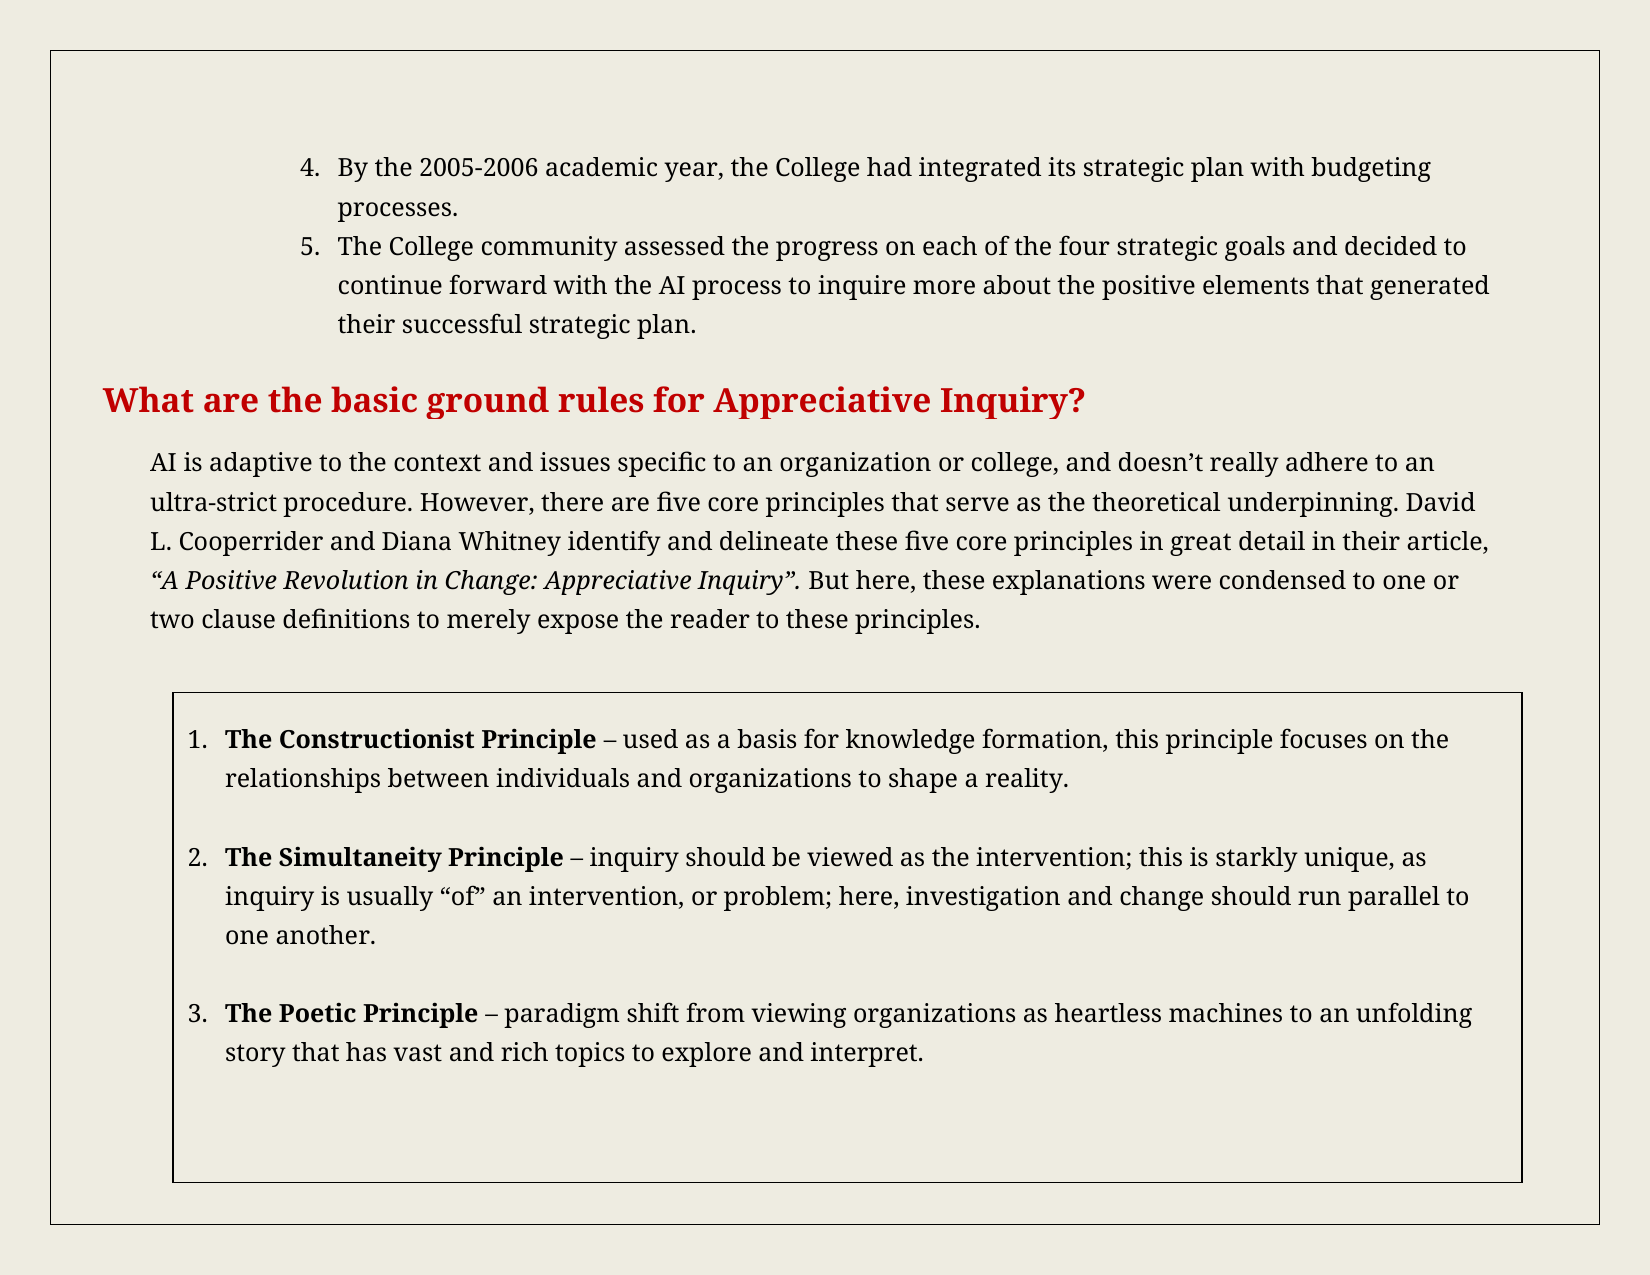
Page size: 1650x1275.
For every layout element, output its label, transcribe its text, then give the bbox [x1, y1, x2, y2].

list By the 2005-2006 academic year, the College had integrated its strategic plan with budgeting processes. [300, 150, 1500, 223]
text AI is adaptive to the context and issues specific to an organization or college, and doesn’t really adhere to an ultra-strict procedure. However, there are five core principles that serve as the theoretical underpinning. David L. Cooperrider and Diana Whitney identify and delineate these five core principles in great detail in their article, “A Positive Revolution in Change: Appreciative Inquiry”. But here, these explanations were condensed to one or two clause definitions to merely expose the reader to these principles. [150, 445, 1500, 636]
list The College community assessed the progress on each of the four strategic goals and decided to continue forward with the AI process to inquire more about the positive elements that generated their successful strategic plan. [300, 228, 1500, 341]
list The Simultaneity Principle – inquiry should be viewed as the intervention; this is starkly unique, as inquiry is usually “of” an intervention, or problem; here, investigation and change should run parallel to one another. [187, 839, 1500, 952]
list The Poetic Principle – paradigm shift from viewing organizations as heartless machines to an unfolding story that has vast and rich topics to explore and interpret. [187, 996, 1500, 1069]
list The Constructionist Principle – used as a basis for knowledge formation, this principle focuses on the relationships between individuals and organizations to shape a reality. [187, 722, 1500, 795]
